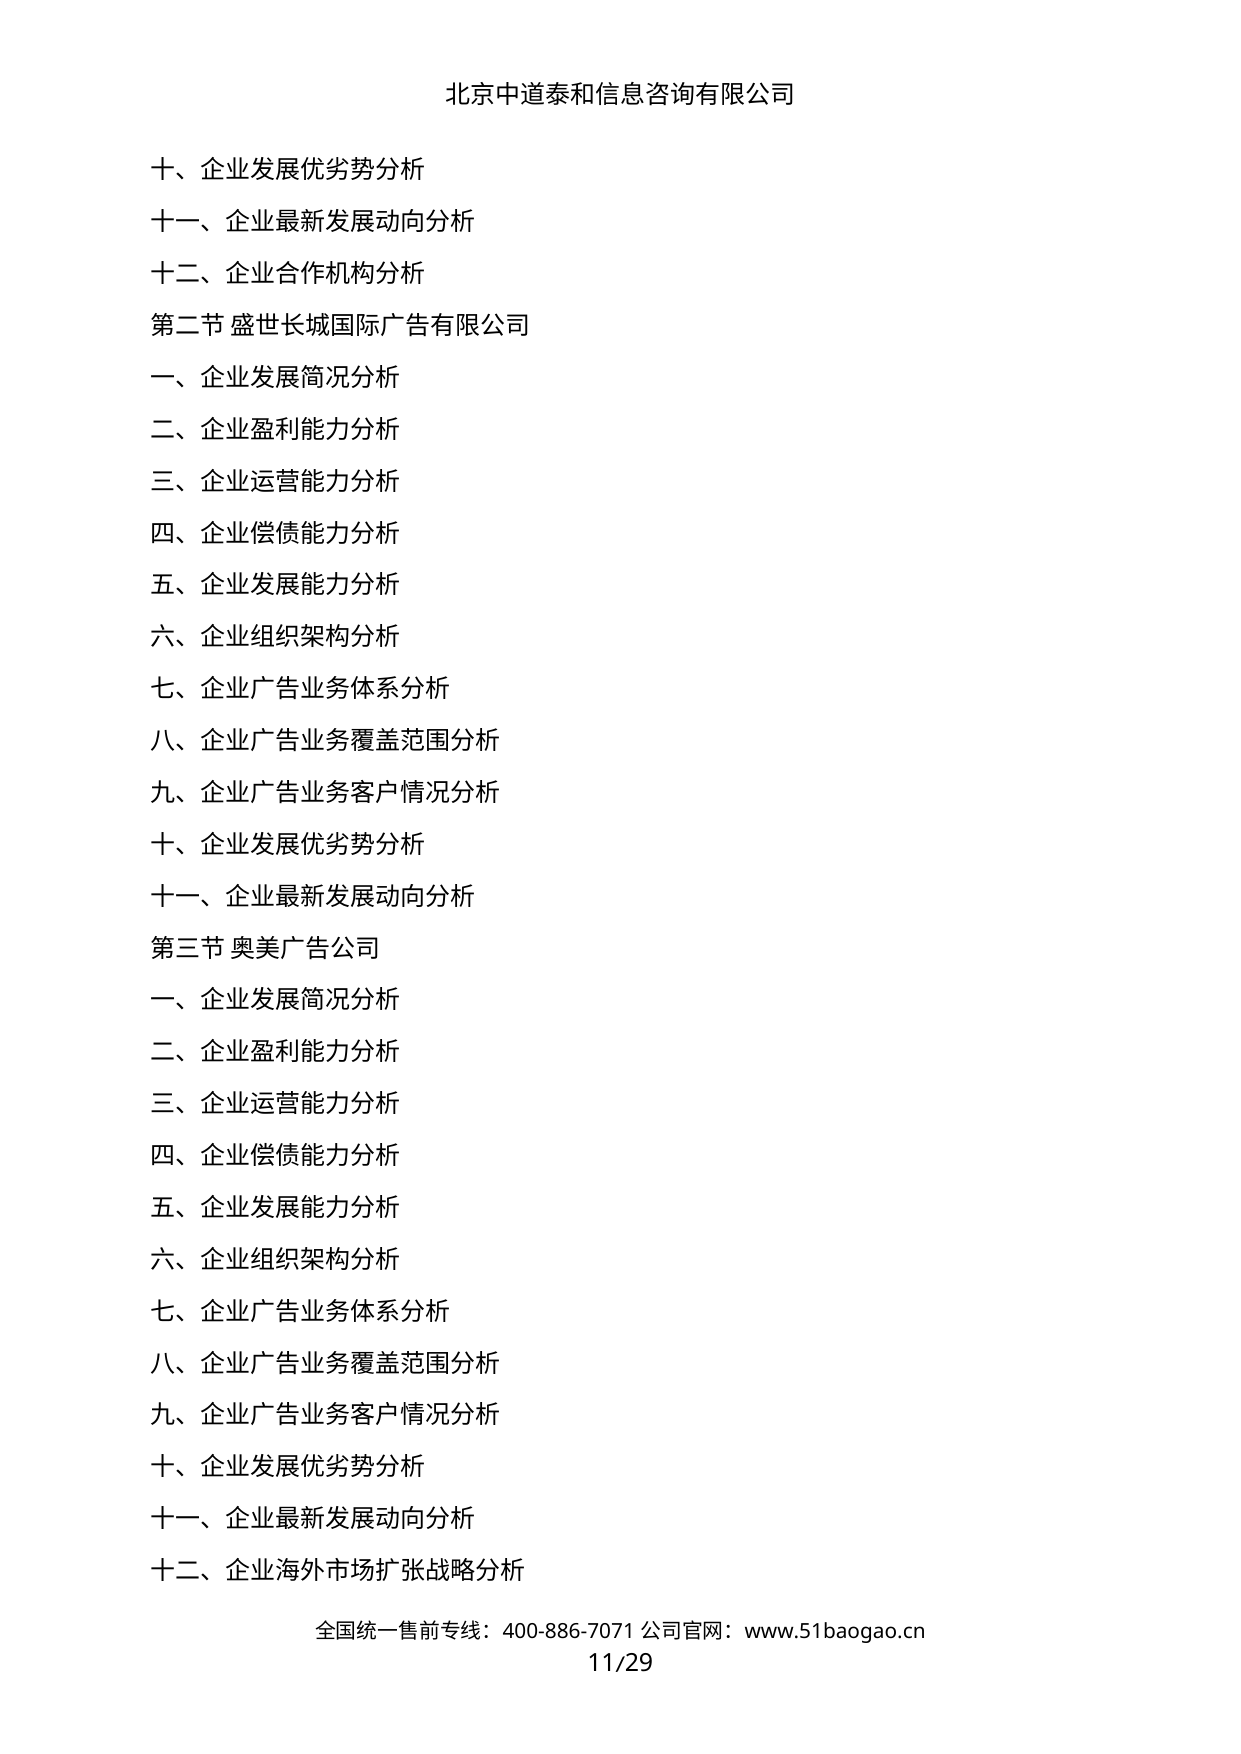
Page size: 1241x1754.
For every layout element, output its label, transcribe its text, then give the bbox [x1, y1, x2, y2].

text 三、企业运营能力分析 [150, 1084, 1090, 1120]
text 五、企业发展能力分析 [150, 1187, 1090, 1224]
text 六、企业组织架构分析 [150, 1239, 1090, 1276]
text 十一、企业最新发展动向分析 [150, 1499, 1090, 1535]
text 二、企业盈利能力分析 [150, 409, 1090, 446]
text 十二、企业合作机构分析 [150, 254, 1090, 290]
text 六、企业组织架构分析 [150, 617, 1090, 653]
text 七、企业广告业务体系分析 [150, 669, 1090, 705]
text 三、企业运营能力分析 [150, 461, 1090, 497]
text 七、企业广告业务体系分析 [150, 1291, 1090, 1327]
text 十、企业发展优劣势分析 [150, 150, 1090, 186]
text 二、企业盈利能力分析 [150, 1032, 1090, 1068]
text 九、企业广告业务客户情况分析 [150, 1395, 1090, 1431]
text 第三节 奥美广告公司 [150, 928, 1090, 964]
text 九、企业广告业务客户情况分析 [150, 772, 1090, 809]
text 十一、企业最新发展动向分析 [150, 876, 1090, 912]
text 十二、企业海外市场扩张战略分析 [150, 1551, 1090, 1587]
text 十、企业发展优劣势分析 [150, 1447, 1090, 1483]
text 四、企业偿债能力分析 [150, 1136, 1090, 1172]
text 一、企业发展简况分析 [150, 357, 1090, 394]
text 十、企业发展优劣势分析 [150, 824, 1090, 861]
text 十一、企业最新发展动向分析 [150, 202, 1090, 238]
text 一、企业发展简况分析 [150, 980, 1090, 1016]
text 八、企业广告业务覆盖范围分析 [150, 1343, 1090, 1379]
text 四、企业偿债能力分析 [150, 513, 1090, 549]
text 五、企业发展能力分析 [150, 565, 1090, 601]
text 第二节 盛世长城国际广告有限公司 [150, 306, 1090, 342]
text 八、企业广告业务覆盖范围分析 [150, 721, 1090, 757]
